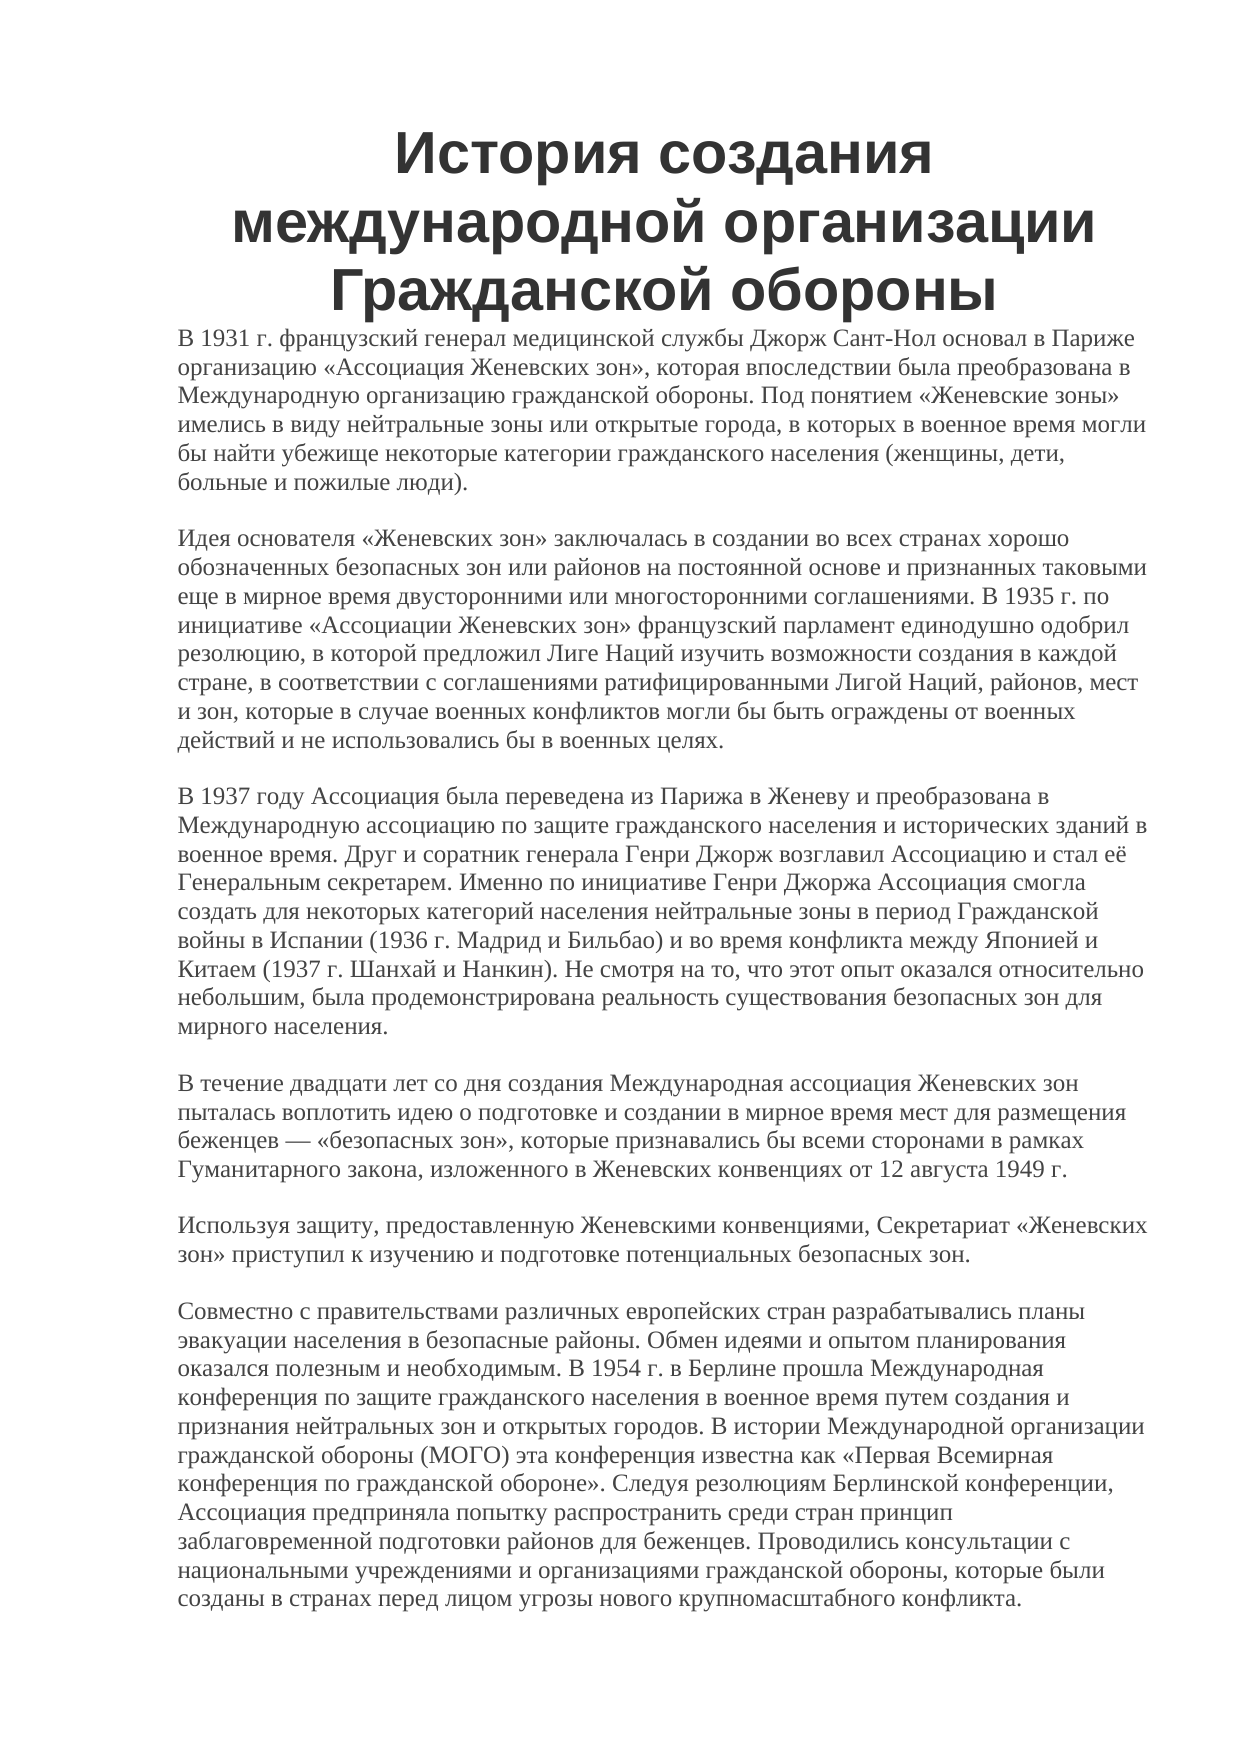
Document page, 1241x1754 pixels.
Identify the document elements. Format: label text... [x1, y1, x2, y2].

text Идея основателя «Женевских зон» заключалась в создании во всех странах хорошо обозначенных безопасных зон или районов на постоянной основе и признанных таковыми еще в мирное время двусторонними или многосторонними соглашениями. В 1935 г. по инициативе «Ассоциации Женевских зон» французский парламент единодушно одобрил резолюцию, в которой предложил Лиге Наций изучить возможности создания в каждой стране, в соответствии с соглашениями ратифицированными Лигой Наций, районов, мест и зон, которые в случае военных конфликтов могли бы быть ограждены от военных действий и не использовались бы в военных целях. [177, 523, 1152, 753]
text В 1931 г. французский генерал медицинской службы Джорж Сант-Нол основал в Париже организацию «Ассоциация Женевских зон», которая впоследствии была преобразована в Международную организацию гражданской обороны. Под понятием «Женевские зоны» имелись в виду нейтральные зоны или открытые города, в которых в военное время могли бы найти убежище некоторые категории гражданского населения (женщины, дети, больные и пожилые люди). [177, 323, 1152, 496]
text В 1937 году Ассоциация была переведена из Парижа в Женеву и преобразована в Международную ассоциацию по защите гражданского населения и исторических зданий в военное время. Друг и соратник генерала Генри Джорж возглавил Ассоциацию и стал её Генеральным секретарем. Именно по инициативе Генри Джоржа Ассоциация смогла создать для некоторых категорий населения нейтральные зоны в период Гражданской войны в Испании (1936 г. Мадрид и Бильбао) и во время конфликта между Японией и Китаем (1937 г. Шанхай и Нанкин). Не смотря на то, что этот опыт оказался относительно небольшим, была продемонстрирована реальность существования безопасных зон для мирного населения. [177, 781, 1152, 1040]
text История создания международной организации Гражданской обороны [177, 118, 1152, 323]
text Совместно с правительствами различных европейских стран разрабатывались планы эвакуации населения в безопасные районы. Обмен идеями и опытом планирования оказался полезным и необходимым. В 1954 г. в Берлине прошла Международная конференция по защите гражданского населения в военное время путем создания и признания нейтральных зон и открытых городов. В истории Международной организации гражданской обороны (МОГО) эта конференция известна как «Первая Всемирная конференция по гражданской обороне». Следуя резолюциям Берлинской конференции, Ассоциация предприняла попытку распространить среди стран принцип заблаговременной подготовки районов для беженцев. Проводились консультации с национальными учреждениями и организациями гражданской обороны, которые были созданы в странах перед лицом угрозы нового крупномасштабного конфликта. [177, 1296, 1152, 1612]
text В течение двадцати лет со дня создания Международная ассоциация Женевских зон пыталась воплотить идею о подготовке и создании в мирное время мест для размещения беженцев — «безопасных зон», которые признавались бы всеми сторонами в рамках Гуманитарного закона, изложенного в Женевских конвенциях от 12 августа 1949 г. [177, 1068, 1152, 1183]
text Используя защиту, предоставленную Женевскими конвенциями, Секретариат «Женевских зон» приступил к изучению и подготовке потенциальных безопасных зон. [177, 1211, 1152, 1268]
